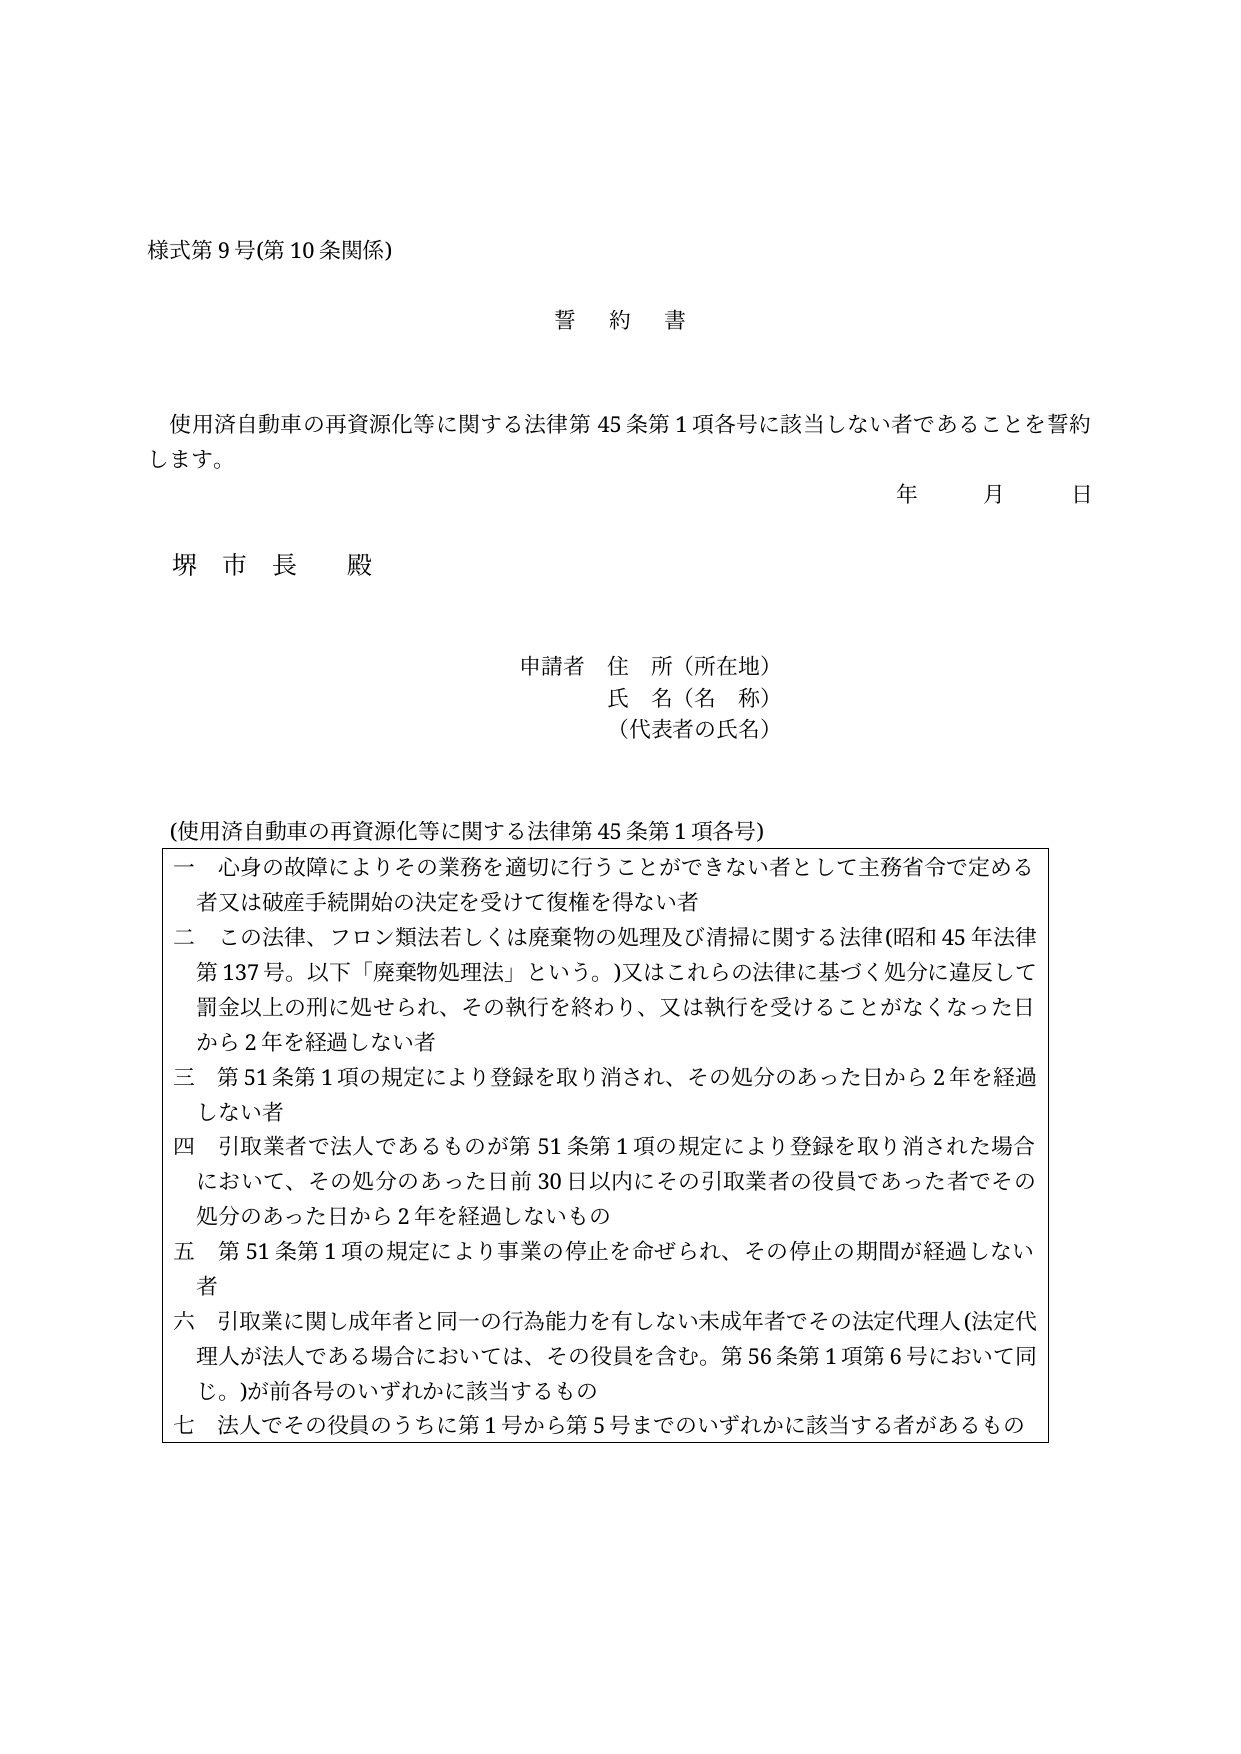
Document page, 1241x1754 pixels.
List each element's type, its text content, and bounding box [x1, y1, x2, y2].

text 様式第9号(第10条関係) [148, 231, 1092, 266]
text 誓約書 [148, 301, 1092, 336]
text 堺 市 長 殿 [148, 545, 1092, 581]
text (使用済自動車の再資源化等に関する法律第45条第1項各号) [148, 813, 1092, 848]
text 申請者 住 所（所在地） [519, 649, 1092, 681]
text 使用済自動車の再資源化等に関する法律第45条第1項各号に該当しない者であることを誓約します。 [148, 406, 1092, 476]
table_header 一 心身の故障によりその業務を適切に行うことができない者として主務省令で定める者又は破産手続開始の決定を受けて復権を得ない者 二 この法律、フロン類法若しくは廃棄物の処理及び清掃に関する法律(昭和45年法律第137号。以下「廃棄物処理法」という。)又はこれらの法律に基づく処分に違反して罰金以上の刑に処せられ、その執行を終わり、又は執行を受けることがなくなった日から2年を経過しない者 三 第51条第1項の規定により登録を取り消され、その処分のあった日から2年を経過しない者 四 引取業者で法人であるものが第51条第1項の規定により登録を取り消された場合において、その処分のあった日前30日以内にその引取業者の役員であった者でその処分のあった日から2年を経過しないもの 五 第51条第1項の規定により事業の停止を命ぜられ、その停止の期間が経過しない者 六 引取業に関し成年者と同一の行為能力を有しない未成年者でその法定代理人(法定代理人が法人である場合においては、その役員を含む。第56条第1項第6号において同じ。)が前各号のいずれかに該当するもの 七 法人でその役員のうちに第1号から第5号までのいずれかに該当する者があるもの [163, 849, 1048, 1442]
text 氏 名（名 称） [607, 681, 1092, 712]
text 年 月 日 [148, 476, 1092, 511]
text （代表者の氏名） [607, 712, 1092, 744]
